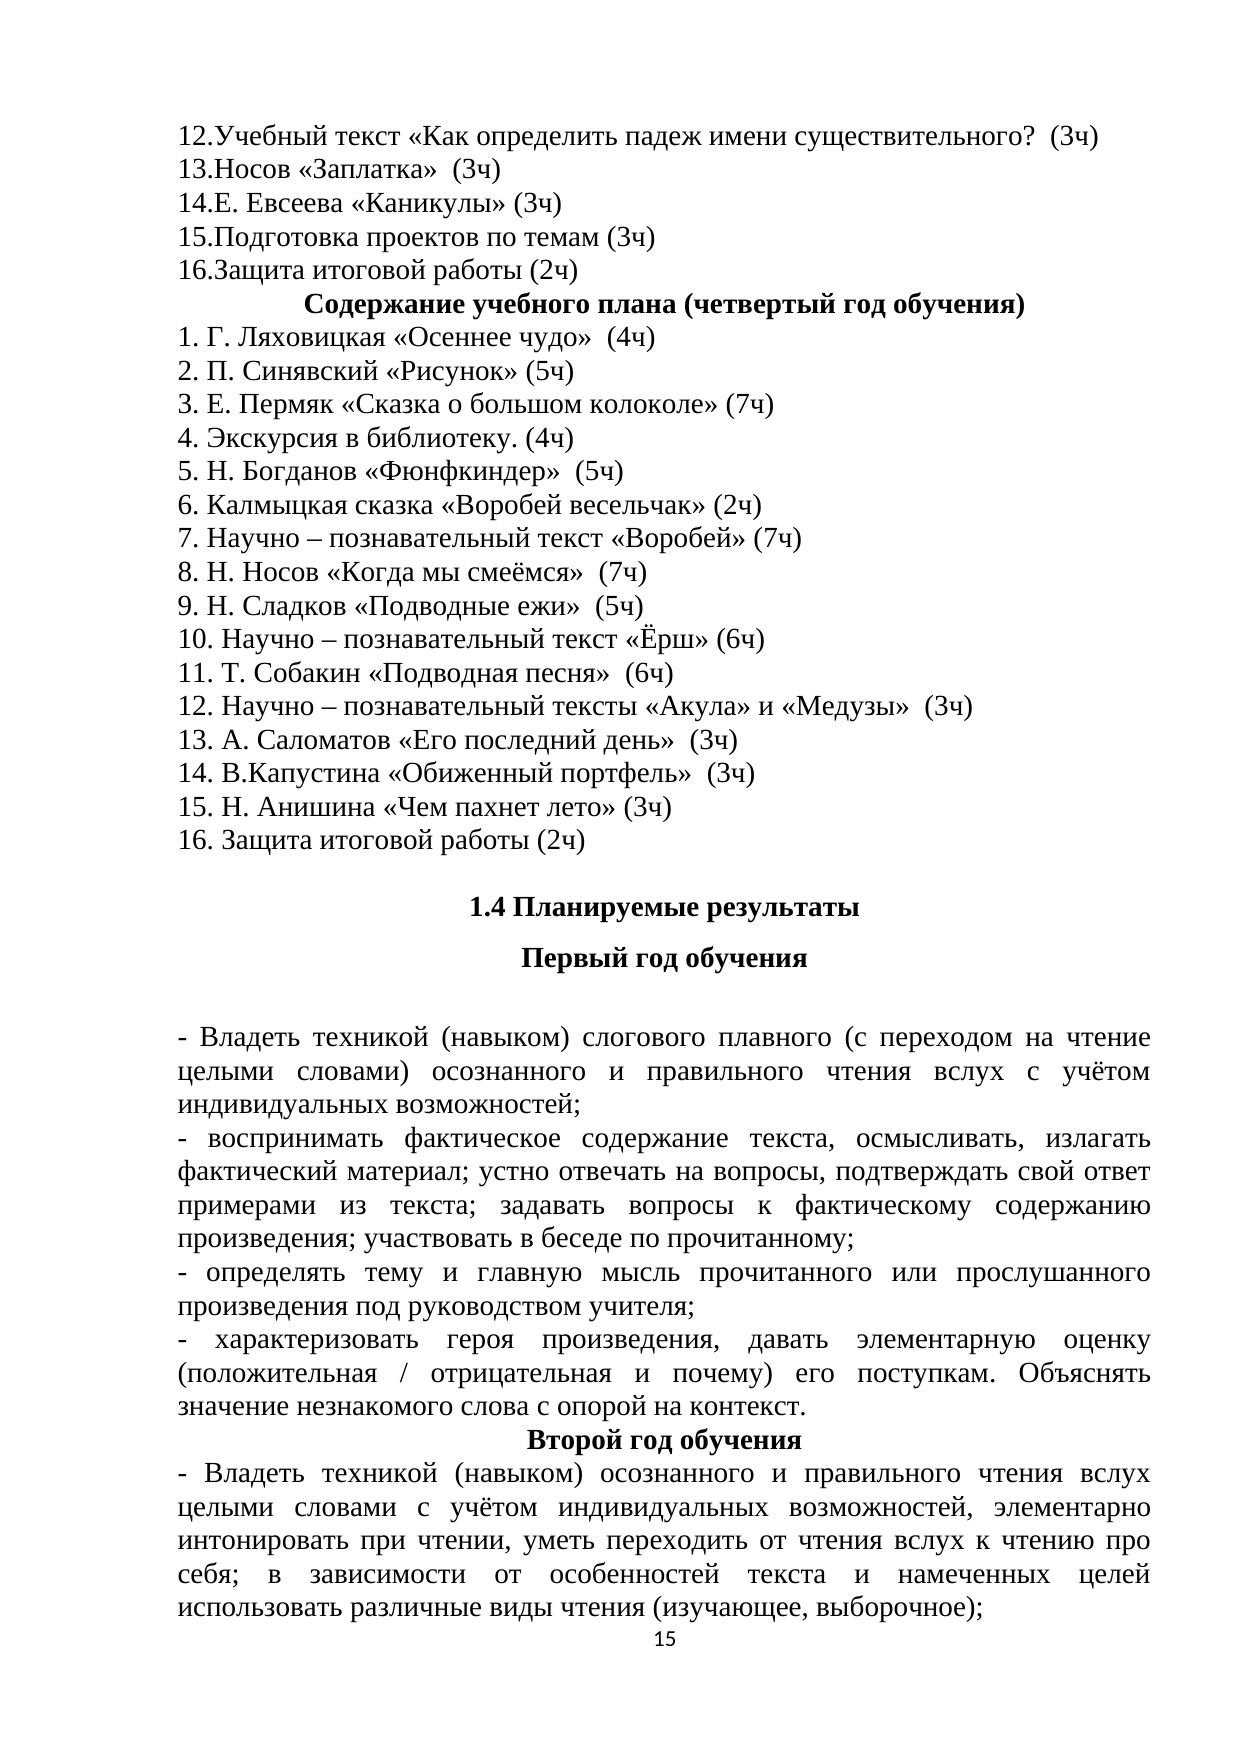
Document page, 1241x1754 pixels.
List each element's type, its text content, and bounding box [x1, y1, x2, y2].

text 4. Экскурсия в библиотеку. (4ч) [177, 420, 1152, 453]
text 16. Защита итоговой работы (2ч) [177, 822, 1152, 856]
text 5. Н. Богданов «Фюнфкиндер» (5ч) [177, 453, 1152, 487]
list Первый год обучения [177, 940, 1152, 973]
text 14. В.Капустина «Обиженный портфель» (3ч) [177, 755, 1152, 789]
text 6. Калмыцкая сказка «Воробей весельчак» (2ч) [177, 487, 1152, 521]
text 11. Т. Собакин «Подводная песня» (6ч) [177, 655, 1152, 688]
text 10. Научно – познавательный текст «Ёрш» (6ч) [177, 621, 1152, 655]
text 8. Н. Носов «Когда мы смеёмся» (7ч) [177, 554, 1152, 588]
text 15. Н. Анишина «Чем пахнет лето» (3ч) [177, 789, 1152, 822]
list 1.4 Планируемые результаты [177, 889, 1152, 923]
text 9. Н. Сладков «Подводные ежи» (5ч) [177, 588, 1152, 621]
text 12.Учебный текст «Как определить падеж имени существительного? (3ч) [177, 118, 1152, 152]
text 14.Е. Евсеева «Каникулы» (3ч) [177, 185, 1152, 219]
text Содержание учебного плана (четвертый год обучения) [177, 286, 1152, 319]
text - определять тему и главную мысль прочитанного или прослушанного произведения под руководством учителя; [177, 1254, 1152, 1321]
text - воспринимать фактическое содержание текста, осмысливать, излагать фактический материал; устно отвечать на вопросы, подтверждать свой ответ примерами из текста; задавать вопросы к фактическому содержанию произведения; участвовать в беседе по прочитанному; [177, 1120, 1152, 1254]
text 13.Носов «Заплатка» (3ч) [177, 152, 1152, 185]
text 3. Е. Пермяк «Сказка о большом колоколе» (7ч) [177, 386, 1152, 420]
text 15.Подготовка проектов по темам (3ч) [177, 219, 1152, 252]
text 1. Г. Ляховицкая «Осеннее чудо» (4ч) [177, 319, 1152, 353]
text - Владеть техникой (навыком) осознанного и правильного чтения вслух целыми словами с учётом индивидуальных возможностей, элементарно интонировать при чтении, уметь переходить от чтения вслух к чтению про себя; в зависимости от особенностей текста и намеченных целей использовать различные виды чтения (изучающее, выборочное); [177, 1455, 1152, 1623]
text 16.Защита итоговой работы (2ч) [177, 252, 1152, 286]
text - Владеть техникой (навыком) слогового плавного (с переходом на чтение целыми словами) осознанного и правильного чтения вслух с учётом индивидуальных возможностей; [177, 1019, 1152, 1120]
text 12. Научно – познавательный тексты «Акула» и «Медузы» (3ч) [177, 688, 1152, 722]
text Второй год обучения [177, 1422, 1152, 1455]
text 13. А. Саломатов «Его последний день» (3ч) [177, 722, 1152, 755]
text - характеризовать героя произведения, давать элементарную оценку (положительная / отрицательная и почему) его поступкам. Объяснять значение незнакомого слова с опорой на контекст. [177, 1321, 1152, 1422]
text 2. П. Синявский «Рисунок» (5ч) [177, 353, 1152, 386]
text 7. Научно – познавательный текст «Воробей» (7ч) [177, 521, 1152, 554]
